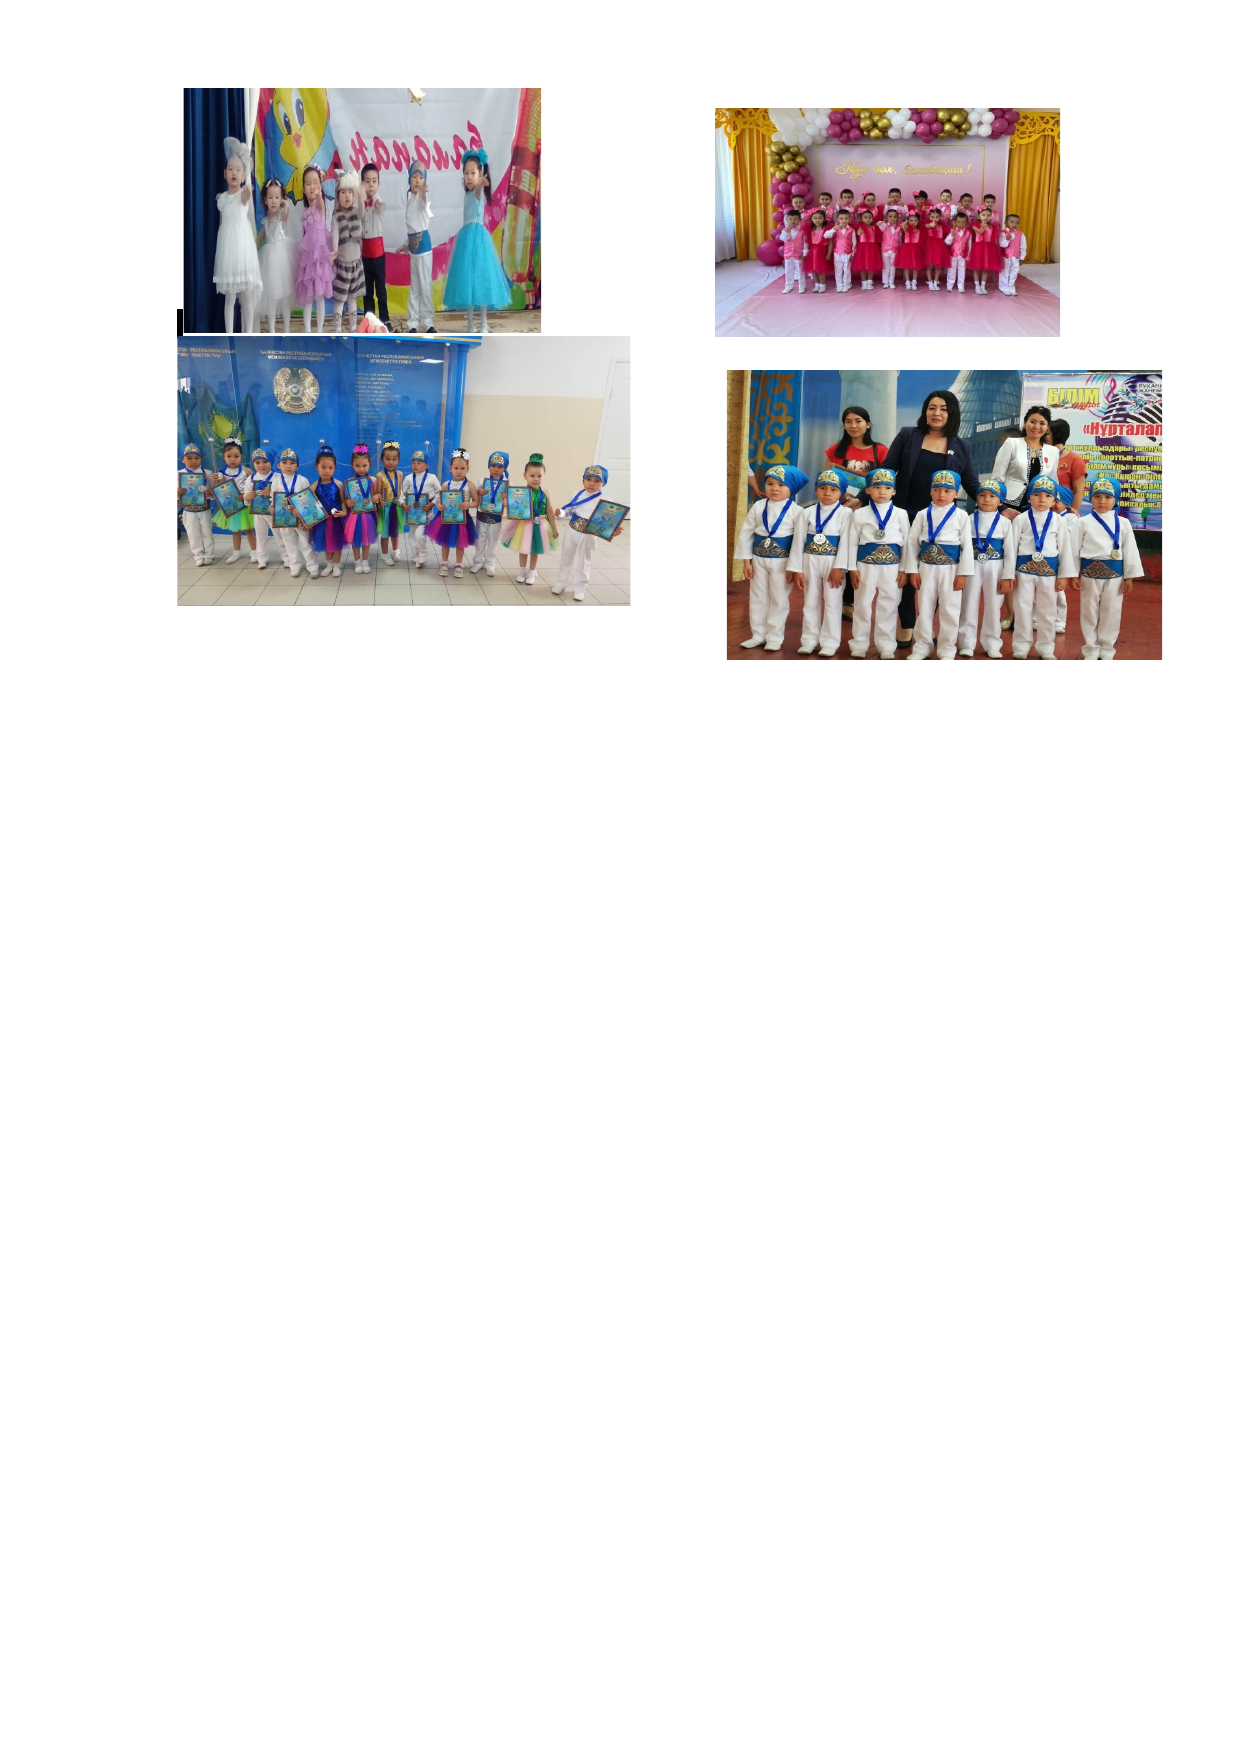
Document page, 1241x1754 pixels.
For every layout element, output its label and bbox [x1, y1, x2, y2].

picture [726, 370, 1163, 660]
picture [183, 88, 542, 333]
picture [715, 108, 1060, 337]
picture [177, 336, 631, 606]
